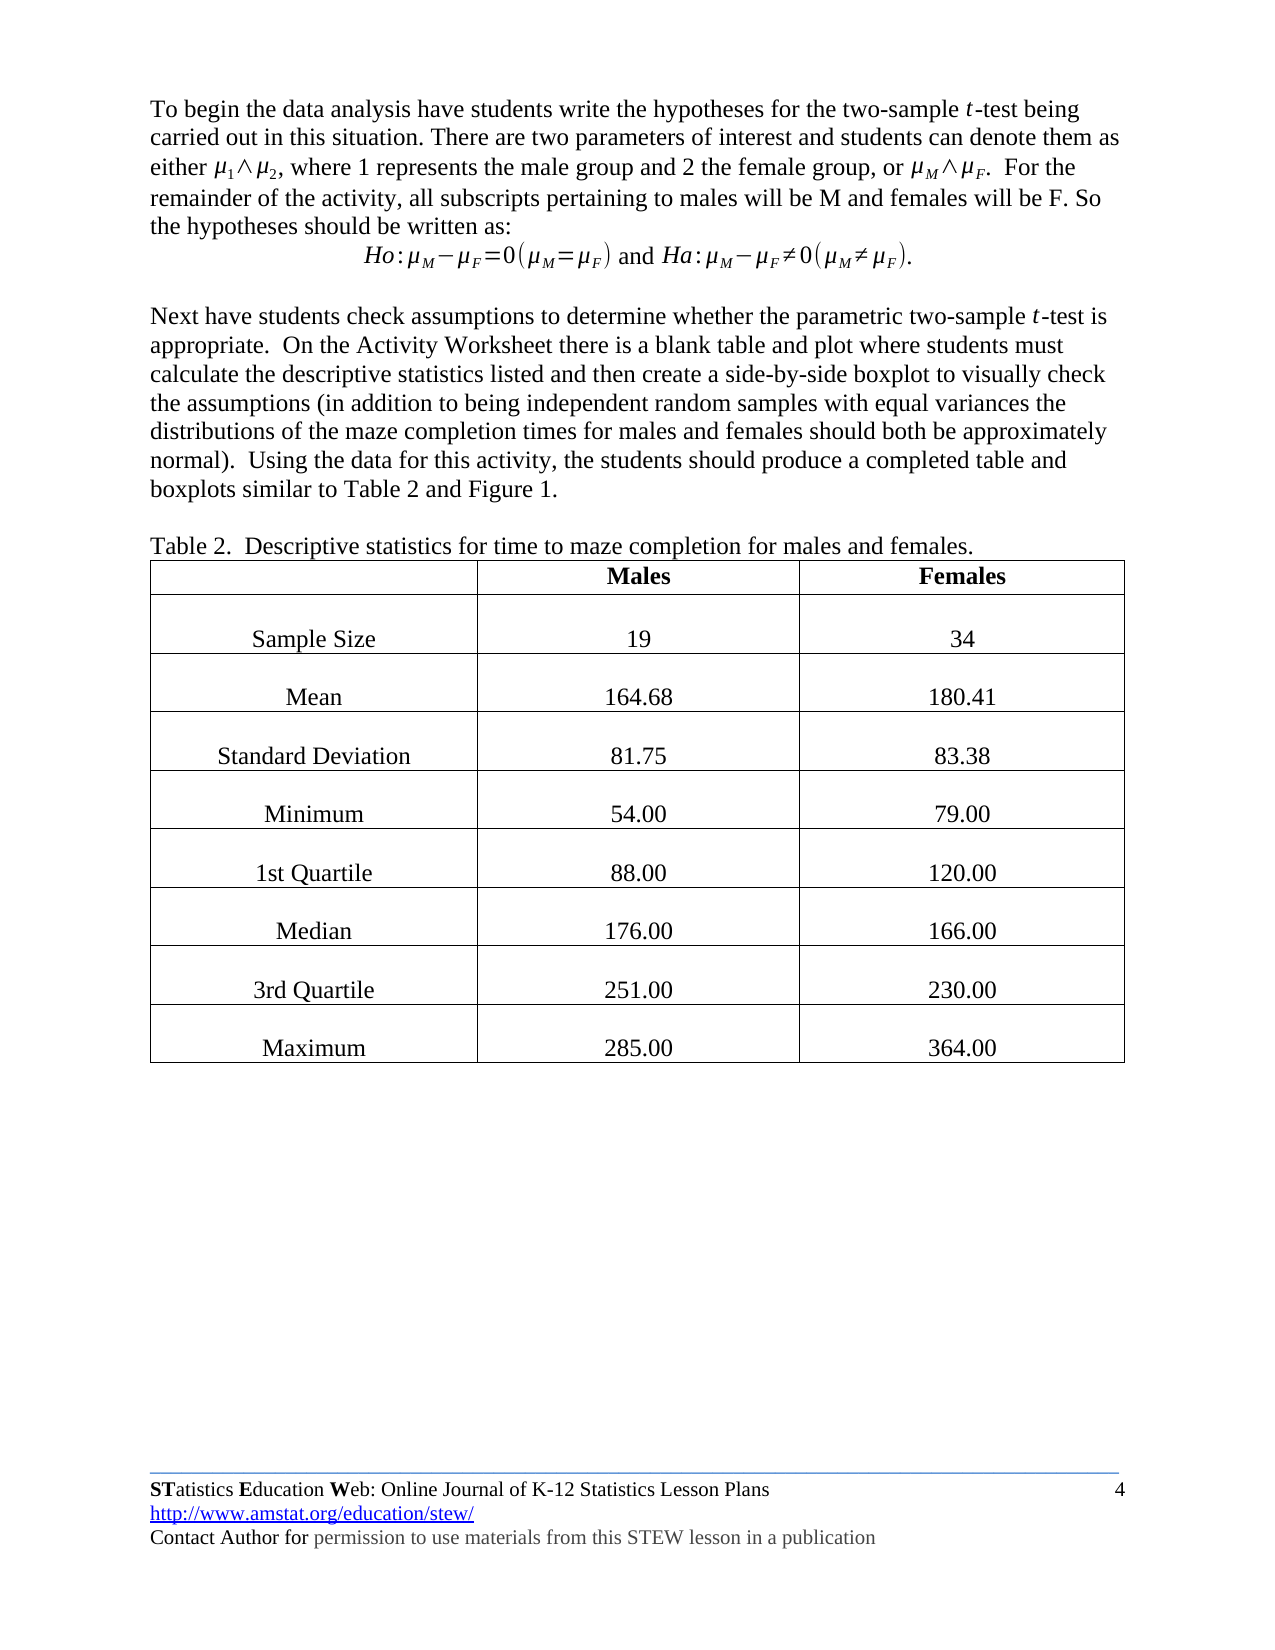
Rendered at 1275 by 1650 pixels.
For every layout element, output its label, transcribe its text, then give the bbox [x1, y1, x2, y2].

table_cell Median [151, 888, 477, 945]
table_cell 81.75 [478, 712, 799, 769]
table_cell 34 [800, 595, 1124, 652]
table_cell Minimum [151, 771, 477, 828]
table_cell 176.00 [478, 888, 799, 945]
table_header Males [478, 561, 799, 594]
table_cell 166.00 [800, 888, 1124, 945]
table_cell 164.68 [478, 654, 799, 711]
table_cell 230.00 [800, 946, 1124, 1004]
table_cell 1st Quartile [151, 829, 477, 887]
table_cell 285.00 [478, 1005, 799, 1062]
text and . [150, 240, 1125, 273]
table_cell 79.00 [800, 771, 1124, 828]
table_cell 88.00 [478, 829, 799, 887]
table_cell 251.00 [478, 946, 799, 1004]
text To begin the data analysis have students write the hypotheses for the two-sample -test being carried out in this situation. There are two parameters of interest and students can denote them as either , where 1 represents the male group and 2 the female group, or . For the remainder of the activity, all subscripts pertaining to males will be M and females will be F. So the hypotheses should be written as: [150, 94, 1125, 240]
table_cell 180.41 [800, 654, 1124, 711]
text Next have students check assumptions to determine whether the parametric two-sample -test is appropriate. On the Activity Worksheet there is a blank table and plot where students must calculate the descriptive statistics listed and then create a side-by-side boxplot to visually check the assumptions (in addition to being independent random samples with equal variances the distributions of the maze completion times for males and females should both be approximately normal). Using the data for this activity, the students should produce a completed table and boxplots similar to Table 2 and Figure 1. [150, 301, 1125, 503]
table_cell Sample Size [151, 595, 477, 652]
table_cell Mean [151, 654, 477, 711]
table_cell 3rd Quartile [151, 946, 477, 1004]
table_cell Standard Deviation [151, 712, 477, 769]
table_cell Maximum [151, 1005, 477, 1062]
table_cell 19 [478, 595, 799, 652]
table_cell 364.00 [800, 1005, 1124, 1062]
table_cell 120.00 [800, 829, 1124, 887]
table_header [151, 561, 477, 594]
table_cell 83.38 [800, 712, 1124, 769]
text Table 2. Descriptive statistics for time to maze completion for males and females. [150, 531, 1125, 560]
table_header Females [800, 561, 1124, 594]
table_cell 54.00 [478, 771, 799, 828]
